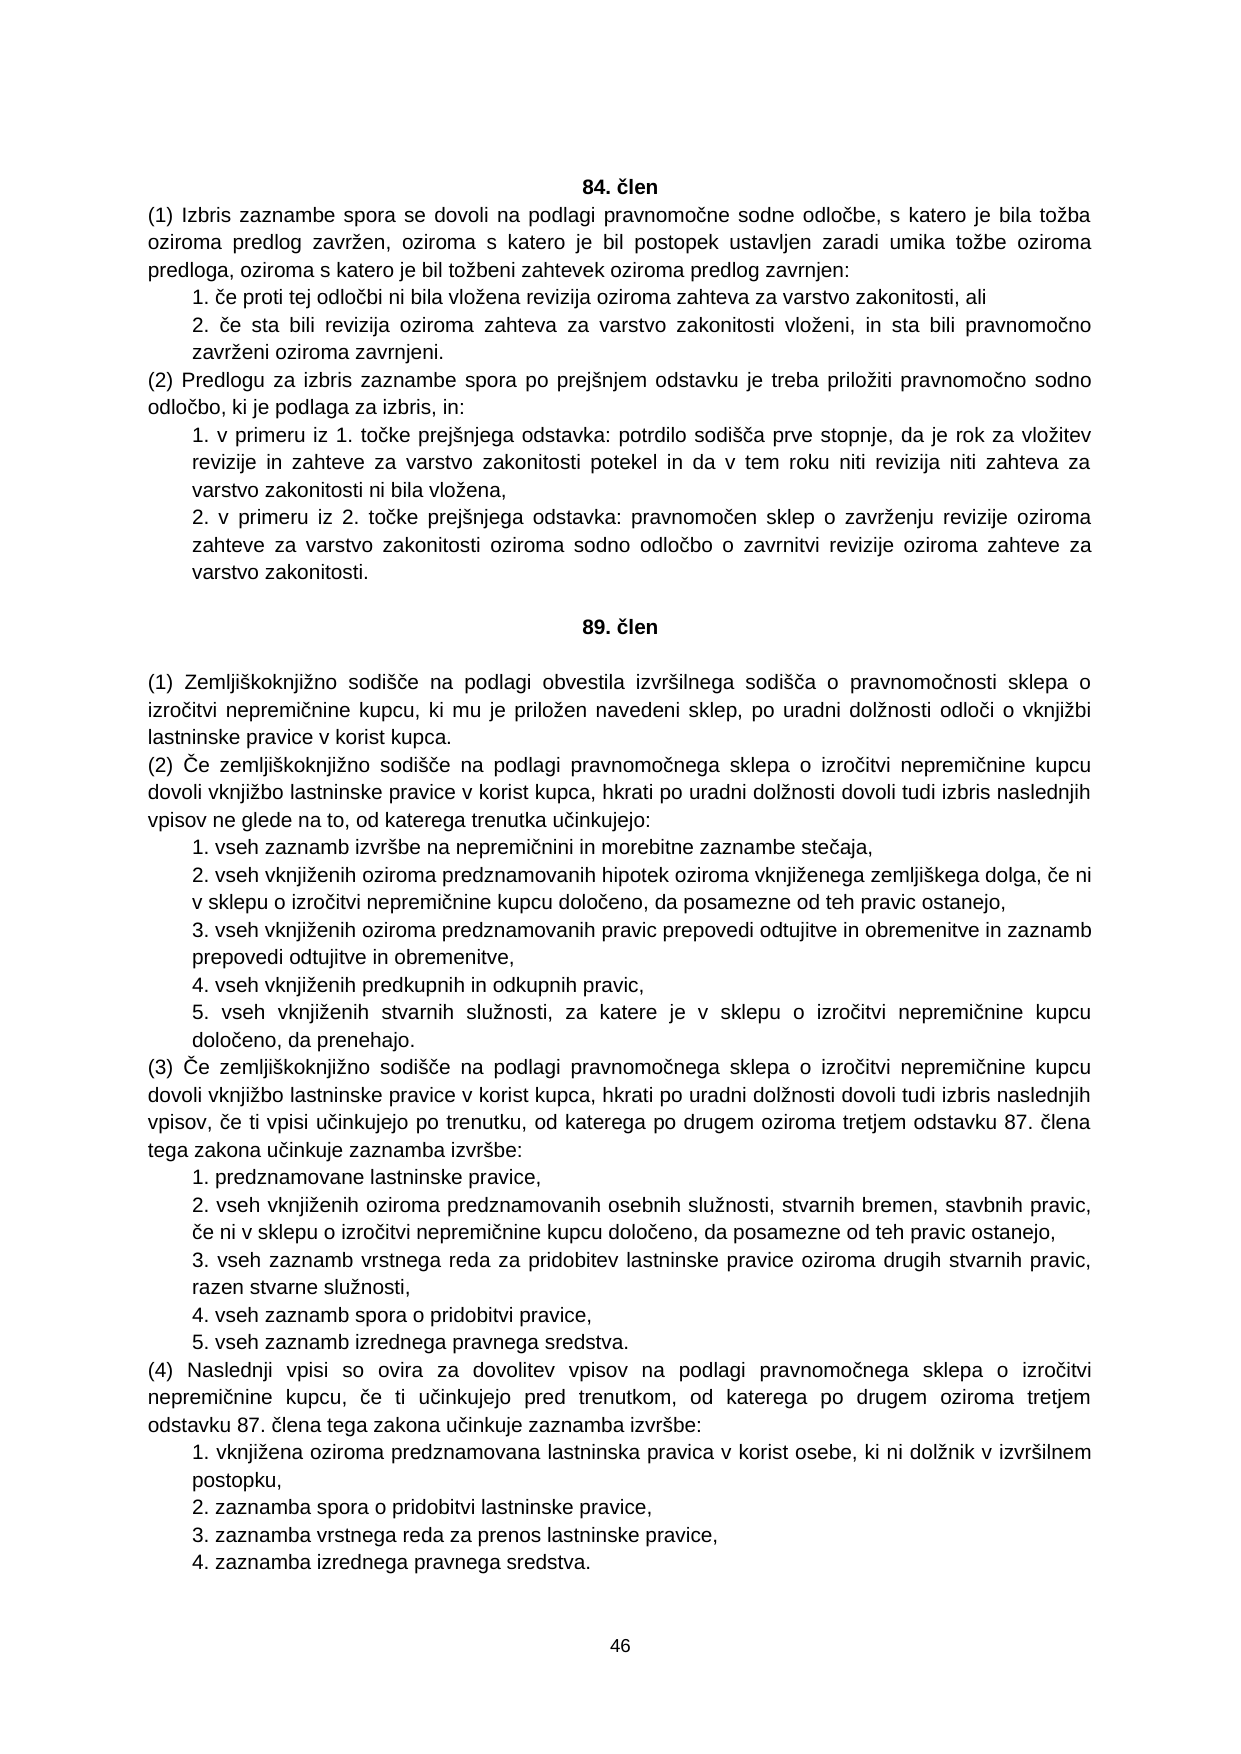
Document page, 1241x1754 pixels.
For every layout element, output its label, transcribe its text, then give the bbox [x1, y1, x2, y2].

text 5. vseh zaznamb izrednega pravnega sredstva. [192, 1330, 1093, 1354]
text 3. vseh zaznamb vrstnega reda za pridobitev lastninske pravice oziroma drugih stvarnih pravic, razen stvarne služnosti, [192, 1248, 1093, 1299]
text 84. člen [148, 175, 1093, 199]
text 2. zaznamba spora o pridobitvi lastninske pravice, [192, 1495, 1093, 1519]
text (4) Naslednji vpisi so ovira za dovolitev vpisov na podlagi pravnomočnega sklepa o izročitvi nepremičnine kupcu, če ti učinkujejo pred trenutkom, od katerega po drugem oziroma tretjem odstavku 87. člena tega zakona učinkuje zaznamba izvršbe: [148, 1358, 1093, 1437]
text 5. vseh vknjiženih stvarnih služnosti, za katere je v sklepu o izročitvi nepremičnine kupcu določeno, da prenehajo. [192, 1000, 1093, 1052]
text 3. zaznamba vrstnega reda za prenos lastninske pravice, [192, 1523, 1093, 1547]
text (3) Če zemljiškoknjižno sodišče na podlagi pravnomočnega sklepa o izročitvi nepremičnine kupcu dovoli vknjižbo lastninske pravice v korist kupca, hkrati po uradni dolžnosti dovoli tudi izbris naslednjih vpisov, če ti vpisi učinkujejo po trenutku, od katerega po drugem oziroma tretjem odstavku 87. člena tega zakona učinkuje zaznamba izvršbe: [148, 1055, 1093, 1162]
text 2. vseh vknjiženih oziroma predznamovanih osebnih služnosti, stvarnih bremen, stavbnih pravic, če ni v sklepu o izročitvi nepremičnine kupcu določeno, da posamezne od teh pravic ostanejo, [192, 1193, 1093, 1244]
text 4. vseh zaznamb spora o pridobitvi pravice, [192, 1303, 1093, 1327]
text 4. zaznamba izrednega pravnega sredstva. [192, 1550, 1093, 1574]
text 89. člen [148, 615, 1093, 639]
text 1. predznamovane lastninske pravice, [192, 1165, 1093, 1189]
text 2. vseh vknjiženih oziroma predznamovanih hipotek oziroma vknjiženega zemljiškega dolga, če ni v sklepu o izročitvi nepremičnine kupcu določeno, da posamezne od teh pravic ostanejo, [192, 863, 1093, 914]
text 1. v primeru iz 1. točke prejšnjega odstavka: potrdilo sodišča prve stopnje, da je rok za vložitev revizije in zahteve za varstvo zakonitosti potekel in da v tem roku niti revizija niti zahteva za varstvo zakonitosti ni bila vložena, [192, 423, 1093, 502]
text 3. vseh vknjiženih oziroma predznamovanih pravic prepovedi odtujitve in obremenitve in zaznamb prepovedi odtujitve in obremenitve, [192, 918, 1093, 969]
text (2) Če zemljiškoknjižno sodišče na podlagi pravnomočnega sklepa o izročitvi nepremičnine kupcu dovoli vknjižbo lastninske pravice v korist kupca, hkrati po uradni dolžnosti dovoli tudi izbris naslednjih vpisov ne glede na to, od katerega trenutka učinkujejo: [148, 753, 1093, 832]
text (1) Izbris zaznambe spora se dovoli na podlagi pravnomočne sodne odločbe, s katero je bila tožba oziroma predlog zavržen, oziroma s katero je bil postopek ustavljen zaradi umika tožbe oziroma predloga, oziroma s katero je bil tožbeni zahtevek oziroma predlog zavrnjen: [148, 203, 1093, 282]
text 4. vseh vknjiženih predkupnih in odkupnih pravic, [192, 973, 1093, 997]
text (1) Zemljiškoknjižno sodišče na podlagi obvestila izvršilnega sodišča o pravnomočnosti sklepa o izročitvi nepremičnine kupcu, ki mu je priložen navedeni sklep, po uradni dolžnosti odloči o vknjižbi lastninske pravice v korist kupca. [148, 670, 1093, 749]
text 2. v primeru iz 2. točke prejšnjega odstavka: pravnomočen sklep o zavrženju revizije oziroma zahteve za varstvo zakonitosti oziroma sodno odločbo o zavrnitvi revizije oziroma zahteve za varstvo zakonitosti. [192, 505, 1093, 584]
text 1. vknjižena oziroma predznamovana lastninska pravica v korist osebe, ki ni dolžnik v izvršilnem postopku, [192, 1440, 1093, 1492]
text 2. če sta bili revizija oziroma zahteva za varstvo zakonitosti vloženi, in sta bili pravnomočno zavrženi oziroma zavrnjeni. [192, 313, 1093, 364]
text 1. vseh zaznamb izvršbe na nepremičnini in morebitne zaznambe stečaja, [192, 835, 1093, 859]
text 1. če proti tej odločbi ni bila vložena revizija oziroma zahteva za varstvo zakonitosti, ali [192, 285, 1093, 309]
text (2) Predlogu za izbris zaznambe spora po prejšnjem odstavku je treba priložiti pravnomočno sodno odločbo, ki je podlaga za izbris, in: [148, 368, 1093, 419]
